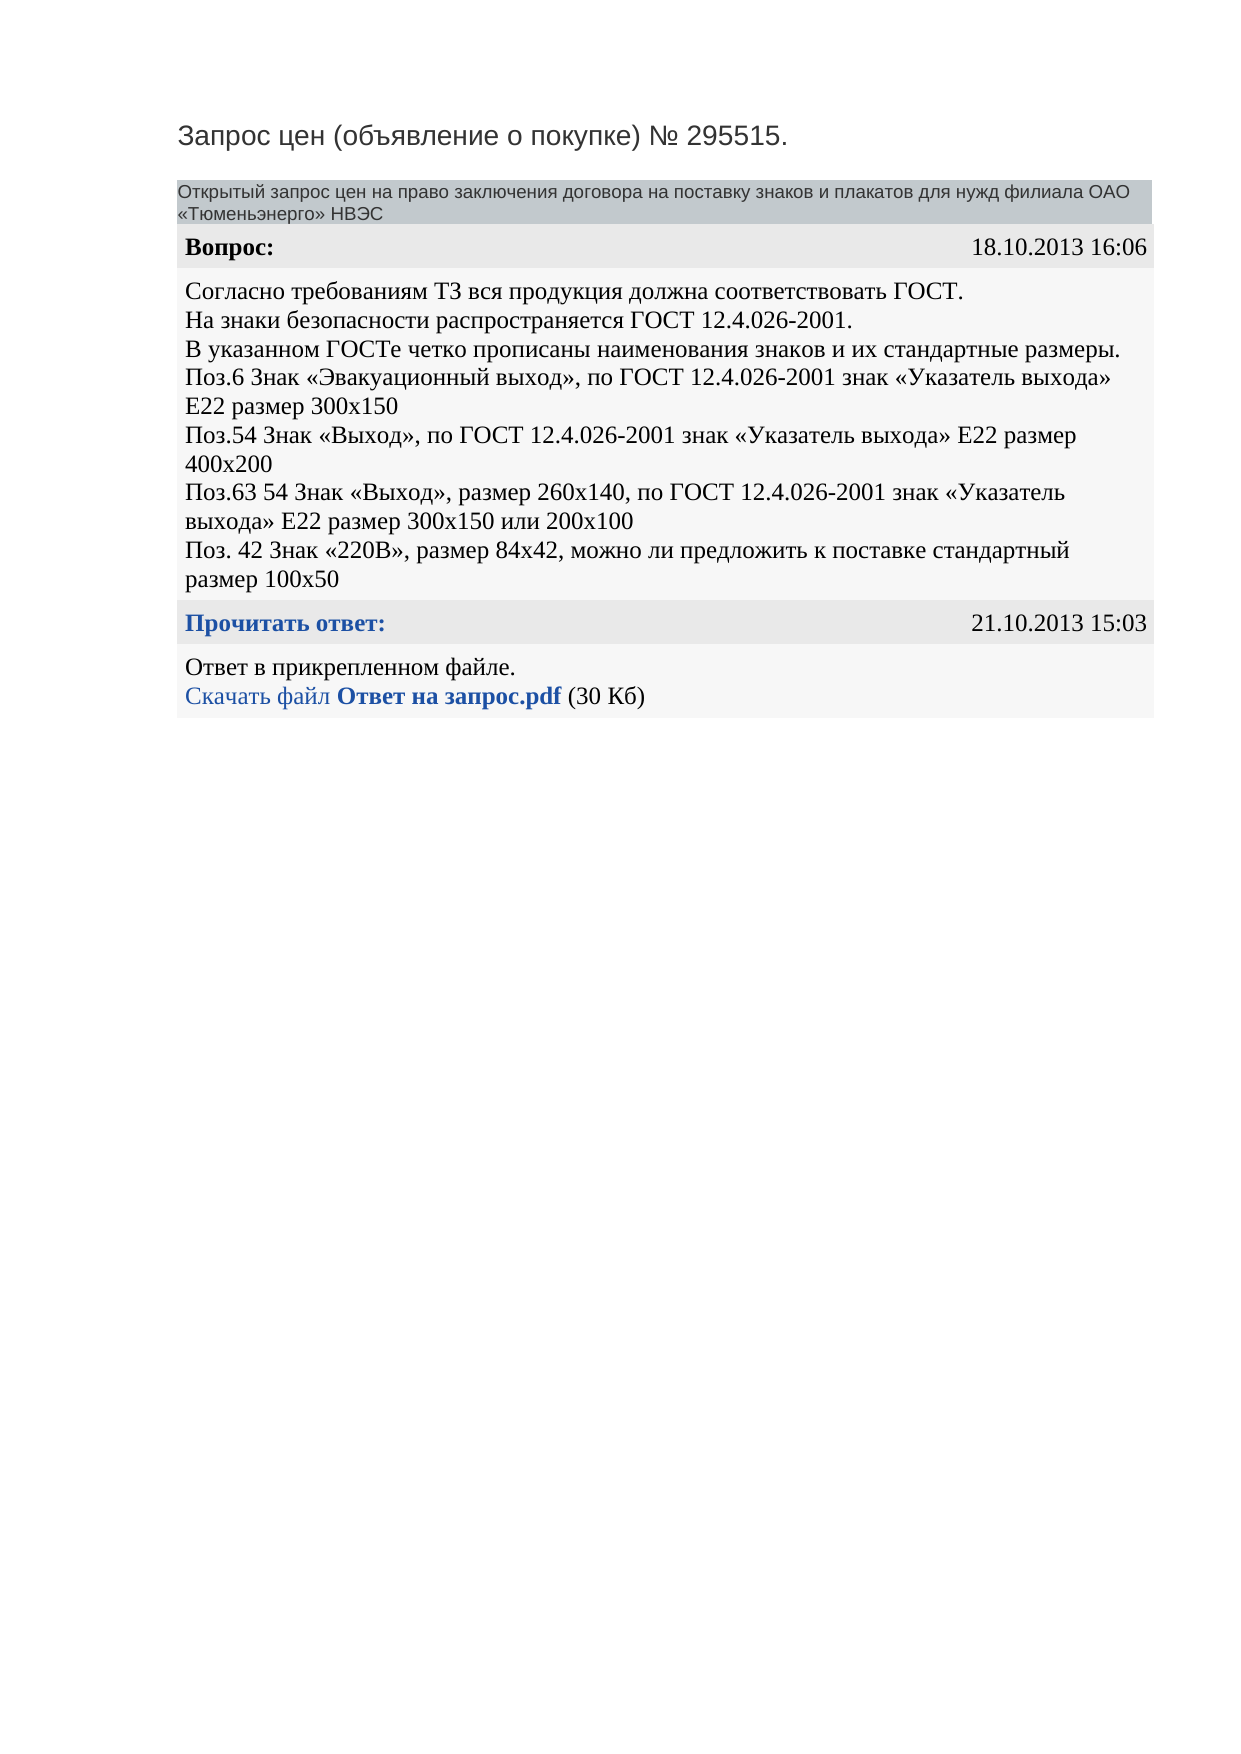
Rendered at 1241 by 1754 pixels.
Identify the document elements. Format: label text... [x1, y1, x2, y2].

subtitle Открытый запрос цен на право заключения договора на поставку знаков и плакатов для нужд филиала ОАО «Тюменьэнерго» НВЭС [177, 180, 1152, 224]
text Запрос цен (объявление о покупке) № 295515. [177, 118, 1152, 151]
